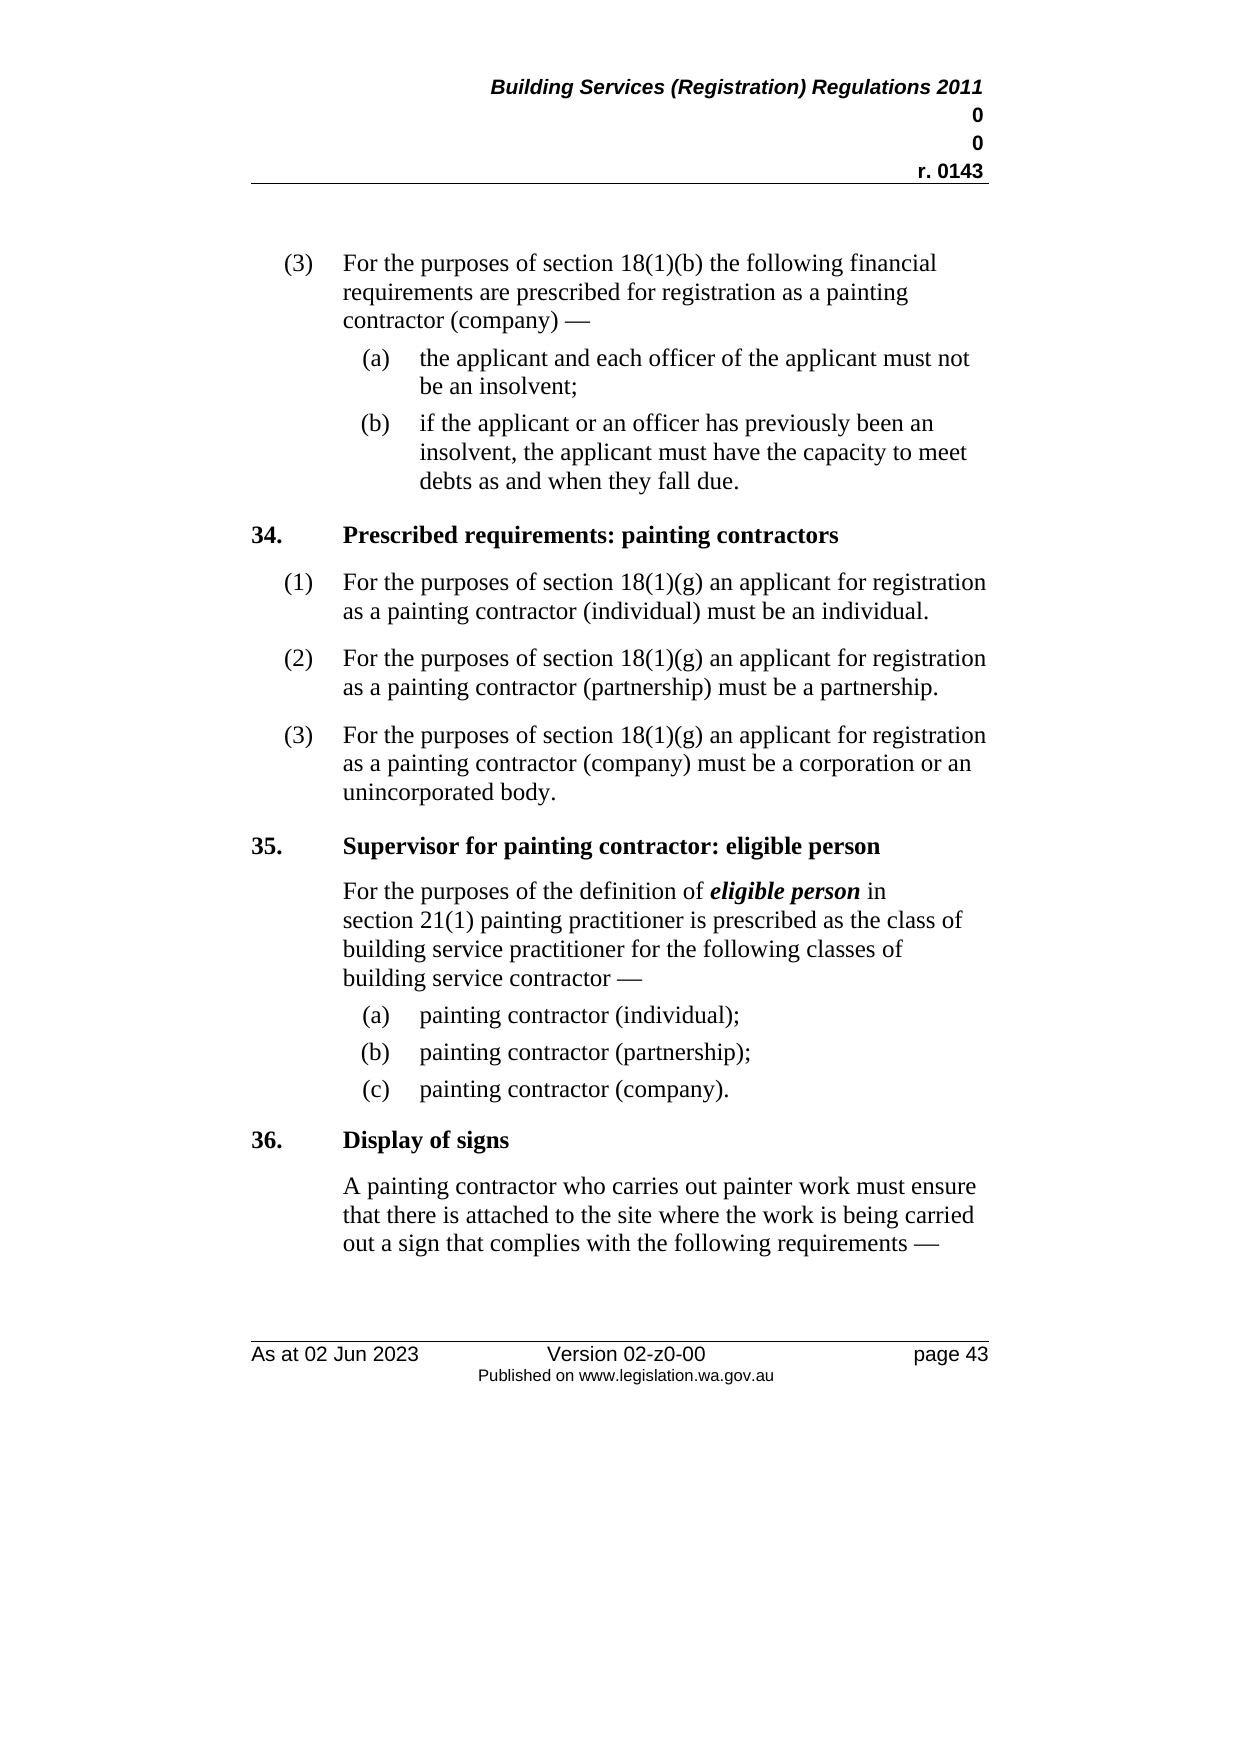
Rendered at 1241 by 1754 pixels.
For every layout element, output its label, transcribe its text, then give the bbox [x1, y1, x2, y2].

subtitle 36. Display of signs [251, 1126, 989, 1154]
text (b) painting contractor (partnership); [251, 1037, 989, 1066]
text (2) For the purposes of section 18(1)(g) an applicant for registration as a painting contractor (partnership) must be a partnership. [251, 643, 989, 701]
text For the purposes of the definition of eligible person in section 21(1) painting practitioner is prescribed as the class of building service practitioner for the following classes of building service contractor — [251, 876, 989, 991]
text (3) For the purposes of section 18(1)(b) the following financial requirements are prescribed for registration as a painting contractor (company) — [251, 248, 989, 334]
text (b) if the applicant or an officer has previously been an insolvent, the applicant must have the capacity to meet debts as and when they fall due. [251, 408, 989, 495]
text (c) painting contractor (company). [251, 1074, 989, 1103]
text (a) the applicant and each officer of the applicant must not be an insolvent; [251, 343, 989, 400]
text (1) For the purposes of section 18(1)(g) an applicant for registration as a painting contractor (individual) must be an individual. [251, 567, 989, 625]
subtitle 34. Prescribed requirements: painting contractors [251, 520, 989, 548]
subtitle 35. Supervisor for painting contractor: eligible person [251, 831, 989, 860]
text A painting contractor who carries out painter work must ensure that there is attached to the site where the work is being carried out a sign that complies with the following requirements — [251, 1171, 989, 1257]
text (3) For the purposes of section 18(1)(g) an applicant for registration as a painting contractor (company) must be a corporation or an unincorporated body. [251, 720, 989, 806]
text (a) painting contractor (individual); [251, 1000, 989, 1028]
